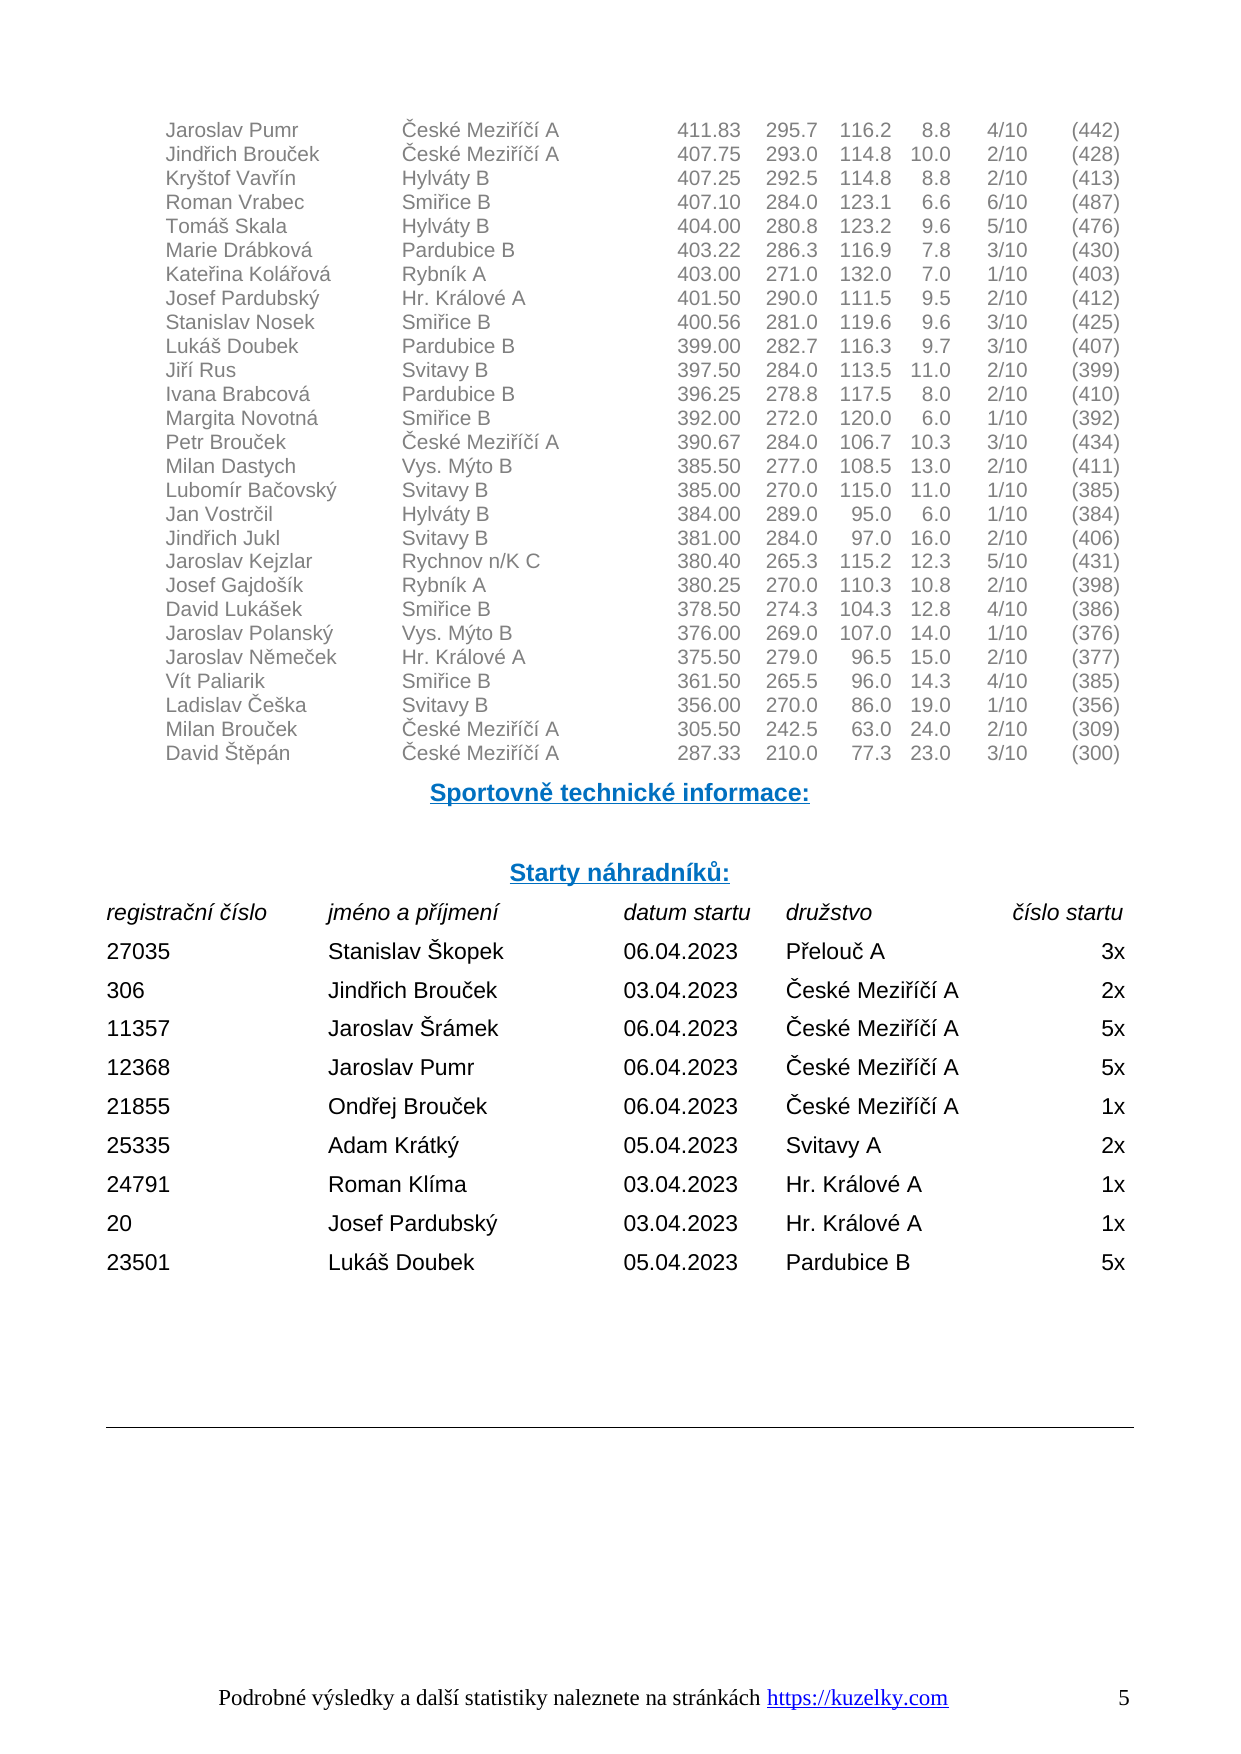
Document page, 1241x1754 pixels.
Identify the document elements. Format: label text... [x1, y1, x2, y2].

text 25335 Adam Krátký 05.04.2023 Svitavy A 2x [106, 1132, 1134, 1158]
text Starty náhradníků: [94, 858, 1145, 886]
text Lubomír Bačovský Svitavy B 385.00 270.0 115.0 11.0 1/10 (385) [106, 477, 1134, 501]
text Sportovně technické informace: [94, 777, 1145, 806]
text Jaroslav Pumr České Meziříčí A 411.83 295.7 116.2 8.8 4/10 (442) [106, 118, 1134, 142]
text Lukáš Doubek Pardubice B 399.00 282.7 116.3 9.7 3/10 (407) [106, 334, 1134, 358]
text Ladislav Češka Svitavy B 356.00 270.0 86.0 19.0 1/10 (356) [106, 693, 1134, 717]
text 20 Josef Pardubský 03.04.2023 Hr. Králové A 1x [106, 1210, 1134, 1236]
text Marie Drábková Pardubice B 403.22 286.3 116.9 7.8 3/10 (430) [106, 238, 1134, 262]
text Milan Dastych Vys. Mýto B 385.50 277.0 108.5 13.0 2/10 (411) [106, 453, 1134, 477]
text Josef Pardubský Hr. Králové A 401.50 290.0 111.5 9.5 2/10 (412) [106, 286, 1134, 310]
text Jan Vostrčil Hylváty B 384.00 289.0 95.0 6.0 1/10 (384) [106, 501, 1134, 525]
text Jaroslav Němeček Hr. Králové A 375.50 279.0 96.5 15.0 2/10 (377) [106, 645, 1134, 669]
text 24791 Roman Klíma 03.04.2023 Hr. Králové A 1x [106, 1171, 1134, 1197]
text Jiří Rus Svitavy B 397.50 284.0 113.5 11.0 2/10 (399) [106, 358, 1134, 382]
text Kateřina Kolářová Rybník A 403.00 271.0 132.0 7.0 1/10 (403) [106, 262, 1134, 286]
text Jaroslav Kejzlar Rychnov n/K C 380.40 265.3 115.2 12.3 5/10 (431) [106, 549, 1134, 573]
text Kryštof Vavřín Hylváty B 407.25 292.5 114.8 8.8 2/10 (413) [106, 166, 1134, 190]
text David Štěpán České Meziříčí A 287.33 210.0 77.3 23.0 3/10 (300) [106, 741, 1134, 765]
text registrační číslo jméno a příjmení datum startu družstvo číslo startu [106, 899, 1134, 925]
text 11357 Jaroslav Šrámek 06.04.2023 České Meziříčí A 5x [106, 1015, 1134, 1042]
text Josef Gajdošík Rybník A 380.25 270.0 110.3 10.8 2/10 (398) [106, 573, 1134, 597]
text 21855 Ondřej Brouček 06.04.2023 České Meziříčí A 1x [106, 1093, 1134, 1119]
text Margita Novotná Smiřice B 392.00 272.0 120.0 6.0 1/10 (392) [106, 406, 1134, 429]
text Milan Brouček České Meziříčí A 305.50 242.5 63.0 24.0 2/10 (309) [106, 717, 1134, 741]
text Jindřich Jukl Svitavy B 381.00 284.0 97.0 16.0 2/10 (406) [106, 525, 1134, 549]
text Jaroslav Polanský Vys. Mýto B 376.00 269.0 107.0 14.0 1/10 (376) [106, 621, 1134, 645]
text Stanislav Nosek Smiřice B 400.56 281.0 119.6 9.6 3/10 (425) [106, 310, 1134, 334]
text Roman Vrabec Smiřice B 407.10 284.0 123.1 6.6 6/10 (487) [106, 190, 1134, 214]
text Ivana Brabcová Pardubice B 396.25 278.8 117.5 8.0 2/10 (410) [106, 382, 1134, 406]
text 27035 Stanislav Škopek 06.04.2023 Přelouč A 3x [106, 938, 1134, 964]
text 23501 Lukáš Doubek 05.04.2023 Pardubice B 5x [106, 1248, 1134, 1275]
text 306 Jindřich Brouček 03.04.2023 České Meziříčí A 2x [106, 977, 1134, 1003]
text Jindřich Brouček České Meziříčí A 407.75 293.0 114.8 10.0 2/10 (428) [106, 142, 1134, 166]
text David Lukášek Smiřice B 378.50 274.3 104.3 12.8 4/10 (386) [106, 597, 1134, 621]
text Tomáš Skala Hylváty B 404.00 280.8 123.2 9.6 5/10 (476) [106, 214, 1134, 238]
text 12368 Jaroslav Pumr 06.04.2023 České Meziříčí A 5x [106, 1054, 1134, 1081]
text Vít Paliarik Smiřice B 361.50 265.5 96.0 14.3 4/10 (385) [106, 669, 1134, 693]
text Petr Brouček České Meziříčí A 390.67 284.0 106.7 10.3 3/10 (434) [106, 429, 1134, 453]
